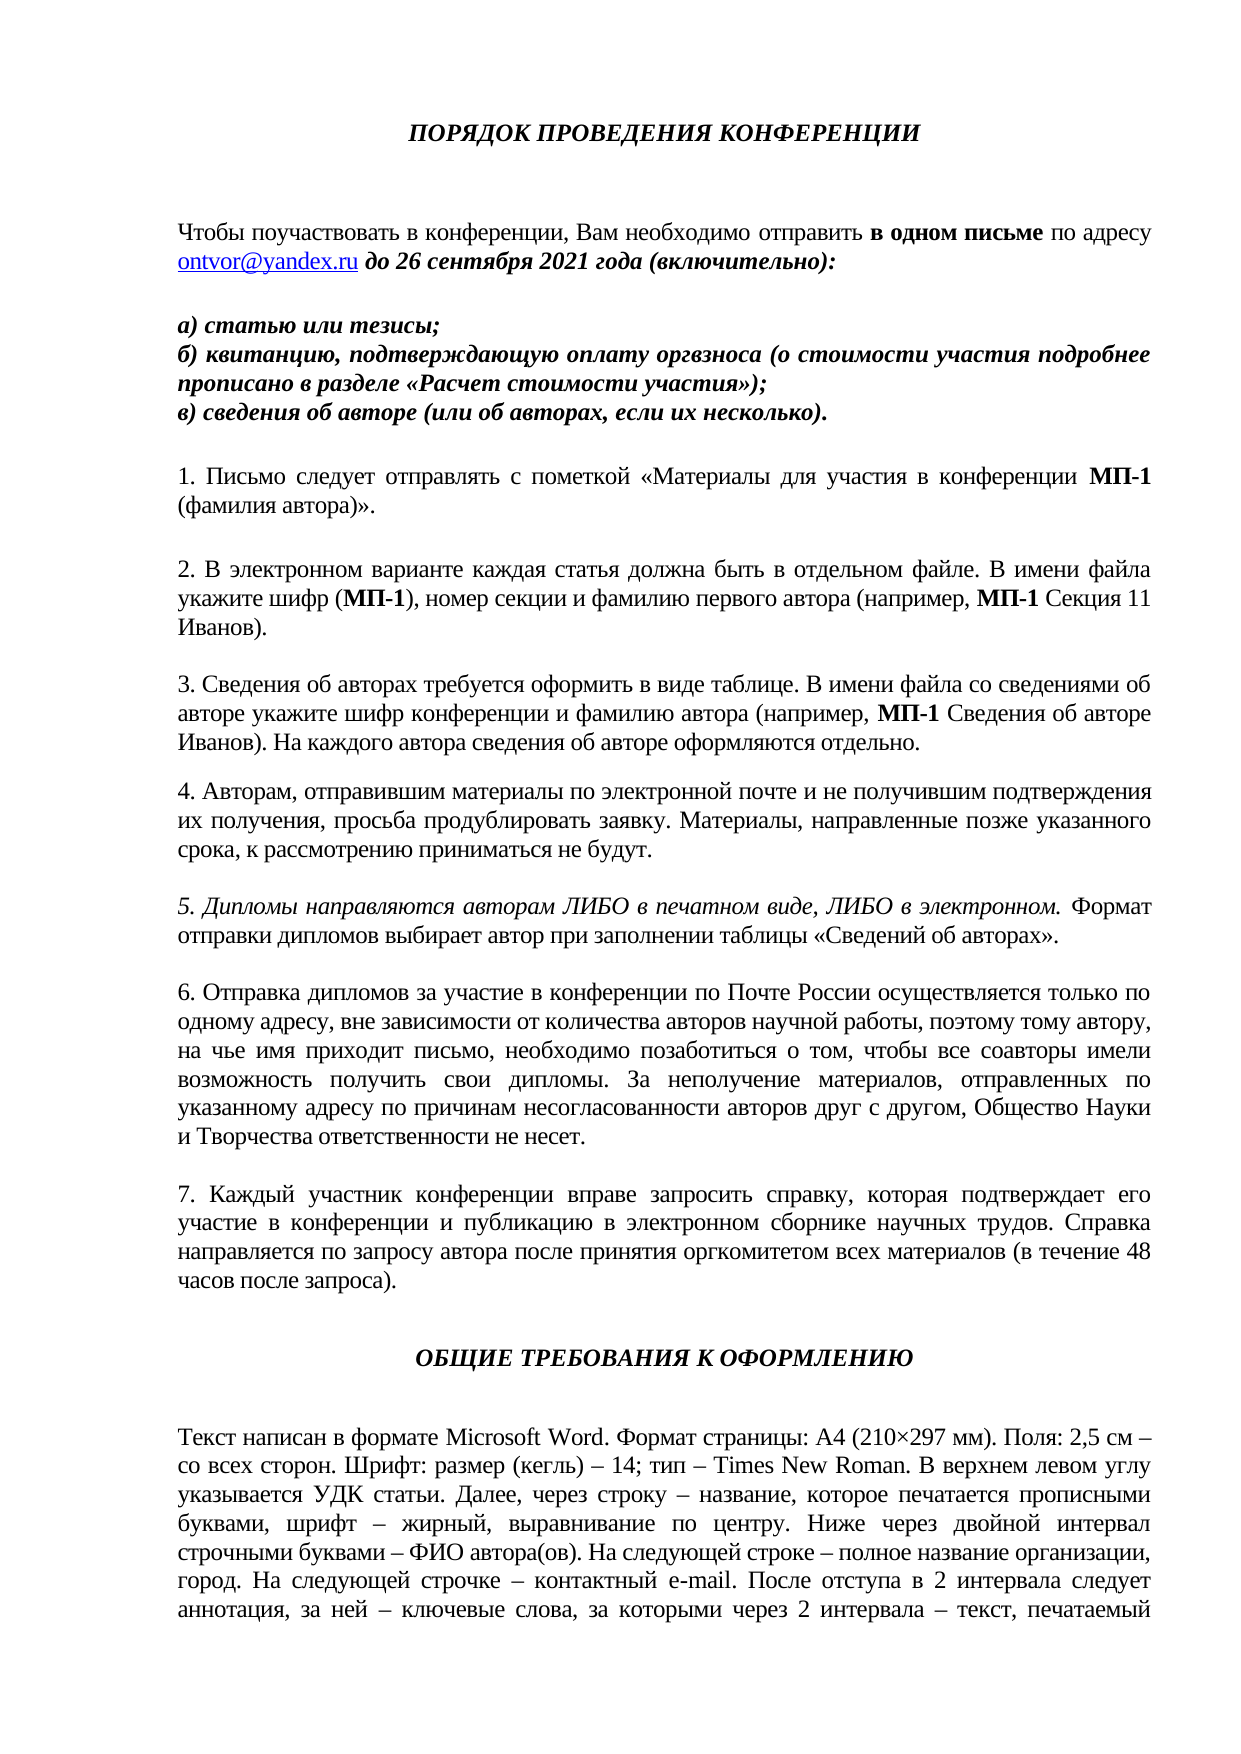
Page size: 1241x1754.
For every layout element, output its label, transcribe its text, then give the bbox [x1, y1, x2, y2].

text а) статью или тезисы; [177, 310, 1152, 339]
text 3. Сведения об авторах требуется оформить в виде таблице. В имени файла со сведениями об авторе укажите шифр конференции и фамилию автора (например, МП-1 Сведения об авторе Иванов). На каждого автора сведения об авторе оформляются отдельно. [177, 669, 1152, 755]
text 6. Отправка дипломов за участие в конференции по Почте России осуществляется только по одному адресу, вне зависимости от количества авторов научной работы, поэтому тому автору, на чье имя приходит письмо, необходимо позаботиться о том, чтобы все соавторы имели возможность получить свои дипломы. За неполучение материалов, отправленных по указанному адресу по причинам несогласованности авторов друг с другом, Общество Науки и Творчества ответственности не несет. [177, 977, 1152, 1150]
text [177, 1422, 1152, 1623]
text 4. Авторам, отправившим материалы по электронной почте и не получившим подтверждения их получения, просьба продублировать заявку. Материалы, направленные позже указанного срока, к рассмотрению приниматься не будут. [177, 776, 1152, 862]
text в) сведения об авторе (или об авторах, если их несколько). [177, 397, 1152, 425]
text Чтобы поучаствовать в конференции, Вам необходимо отправить в одном письме по адресу ontvor@yandex.ru до 26 сентября 2021 года (включительно): [177, 217, 1152, 275]
text ПОРЯДОК ПРОВЕДЕНИЯ КОНФЕРЕНЦИИ [177, 118, 1152, 147]
text ОБЩИЕ ТРЕБОВАНИЯ К ОФОРМЛЕНИЮ [177, 1343, 1152, 1372]
text 5. Дипломы направляются авторам ЛИБО в печатном виде, ЛИБО в электронном. Формат отправки дипломов выбирает автор при заполнении таблицы «Сведений об авторах». [177, 891, 1152, 949]
text 7. Каждый участник конференции вправе запросить справку, которая подтверждает его участие в конференции и публикацию в электронном сборнике научных трудов. Справка направляется по запросу автора после принятия оргкомитетом всех материалов (в течение 48 часов после запроса). [177, 1179, 1152, 1294]
text 1. Письмо следует отправлять с пометкой «Материалы для участия в конференции МП-1 (фамилия автора)». [177, 461, 1152, 518]
text 2. В электронном варианте каждая статья должна быть в отдельном файле. В имени файла укажите шифр (МП-1), номер секции и фамилию первого автора (например, МП-1 Секция 11 Иванов). [177, 554, 1152, 640]
text б) квитанцию, подтверждающую оплату оргвзноса (о стоимости участия подробнее прописано в разделе «Расчет стоимости участия»); [177, 339, 1152, 397]
